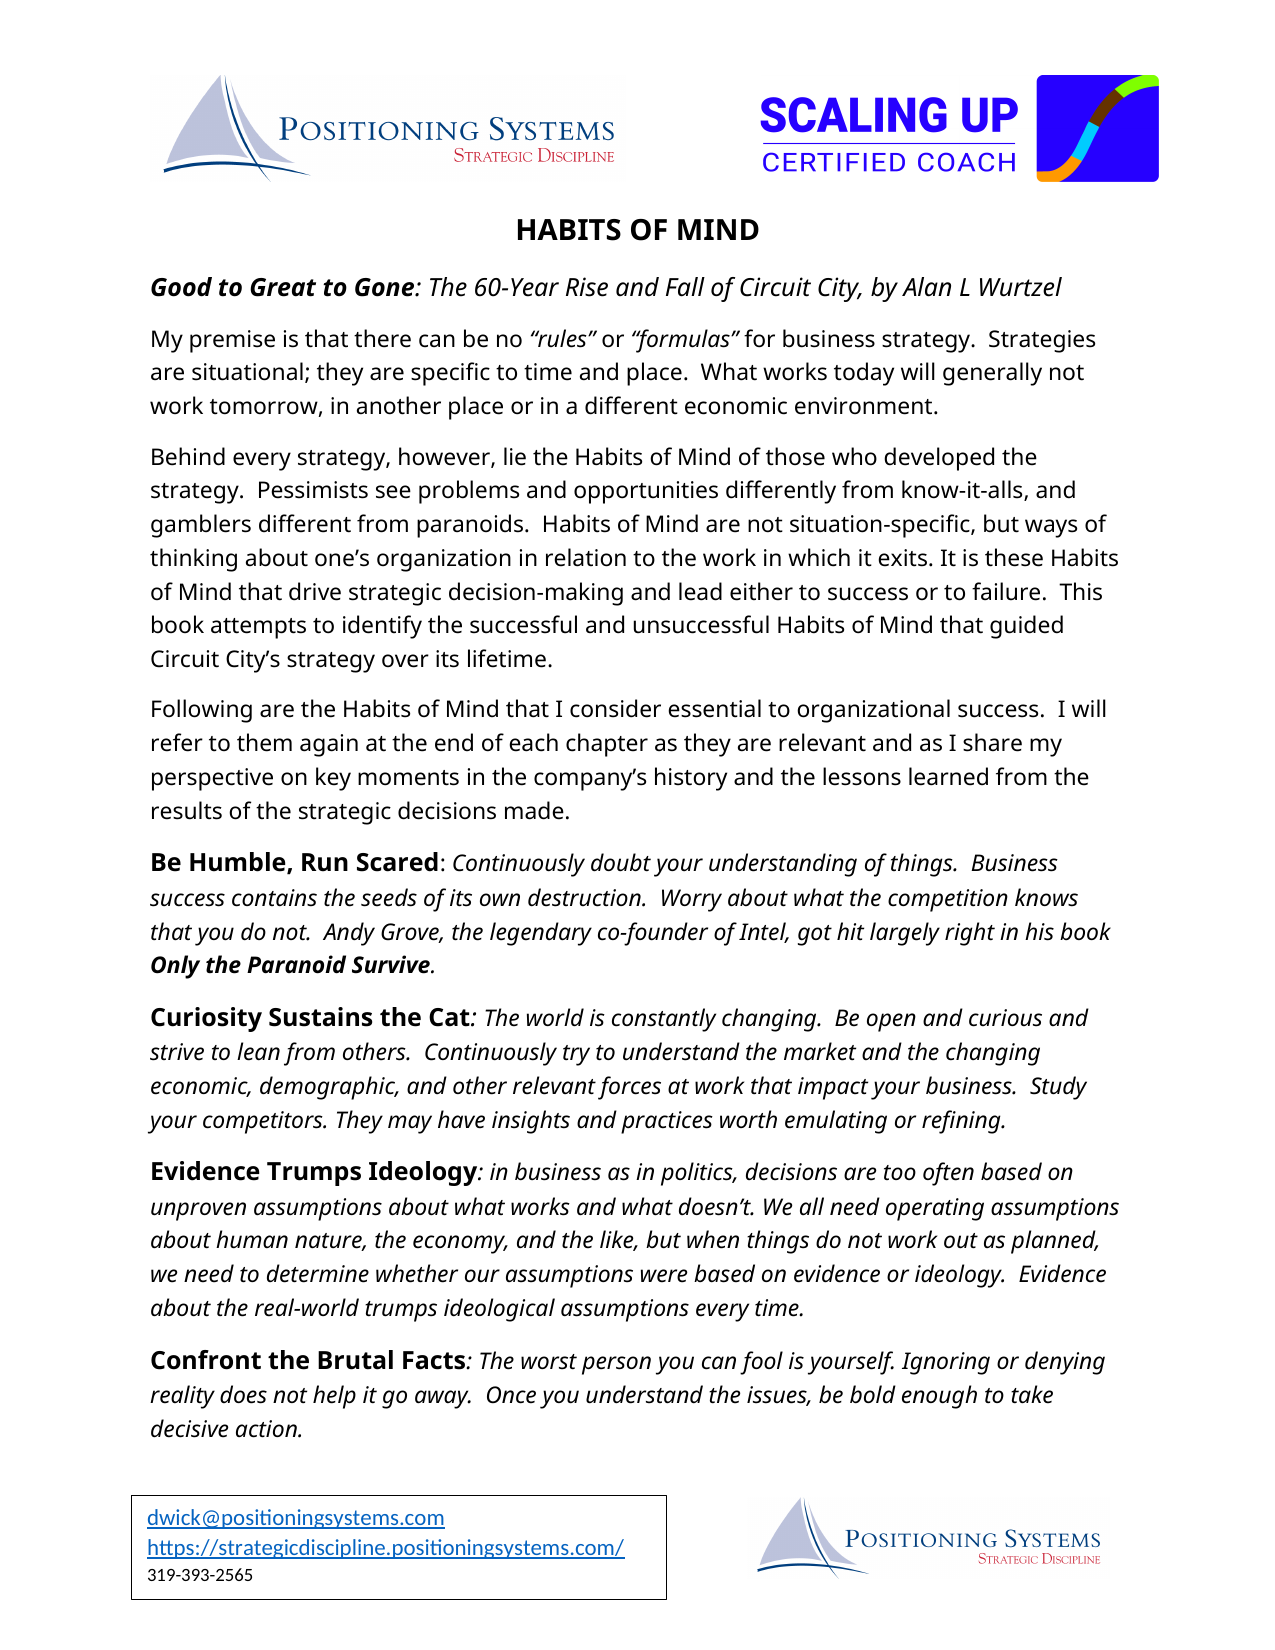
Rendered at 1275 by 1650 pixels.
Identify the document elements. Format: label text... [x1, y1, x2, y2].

text Behind every strategy, however, lie the Habits of Mind of those who developed the strategy. Pessimists see problems and opportunities differently from know-it-alls, and gamblers different from paranoids. Habits of Mind are not situation-specific, but ways of thinking about one’s organization in relation to the work in which it exits. It is these Habits of Mind that drive strategic decision-making and lead either to success or to failure. This book attempts to identify the successful and unsuccessful Habits of Mind that guided Circuit City’s strategy over its lifetime. [150, 441, 1125, 674]
text Good to Great to Gone: The 60-Year Rise and Fall of Circuit City, by Alan L Wurtzel [150, 269, 1125, 303]
text Curiosity Sustains the Cat: The world is constantly changing. Be open and curious and strive to lean from others. Continuously try to understand the market and the changing economic, demographic, and other relevant forces at work that impact your business. Study your competitors. They may have insights and practices worth emulating or refining. [150, 999, 1125, 1135]
text Following are the Habits of Mind that I consider essential to organizational success. I will refer to them again at the end of each chapter as they are relevant and as I share my perspective on key moments in the company’s history and the lessons learned from the results of the strategic decisions made. [150, 693, 1125, 826]
picture [747, 1497, 1110, 1579]
text HABITS OF MIND [150, 210, 1125, 249]
picture [760, 75, 1159, 182]
picture [150, 75, 627, 182]
text Be Humble, Run Scared: Continuously doubt your understanding of things. Business success contains the seeds of its own destruction. Worry about what the competition knows that you do not. Andy Grove, the legendary co-founder of Intel, got hit largely right in his book Only the Paranoid Survive. [150, 845, 1125, 980]
text My premise is that there can be no “rules” or “formulas” for business strategy. Strategies are situational; they are specific to time and place. What works today will generally not work tomorrow, in another place or in a different economic environment. [150, 323, 1125, 421]
text Evidence Trumps Ideology: in business as in politics, decisions are too often based on unproven assumptions about what works and what doesn’t. We all need operating assumptions about human nature, the economy, and the like, but when things do not work out as planned, we need to determine whether our assumptions were based on evidence or ideology. Evidence about the real-world trumps ideological assumptions every time. [150, 1154, 1125, 1323]
text Confront the Brutal Facts: The worst person you can fool is yourself. Ignoring or denying reality does not help it go away. Once you understand the issues, be bold enough to take decisive action. [150, 1342, 1125, 1444]
